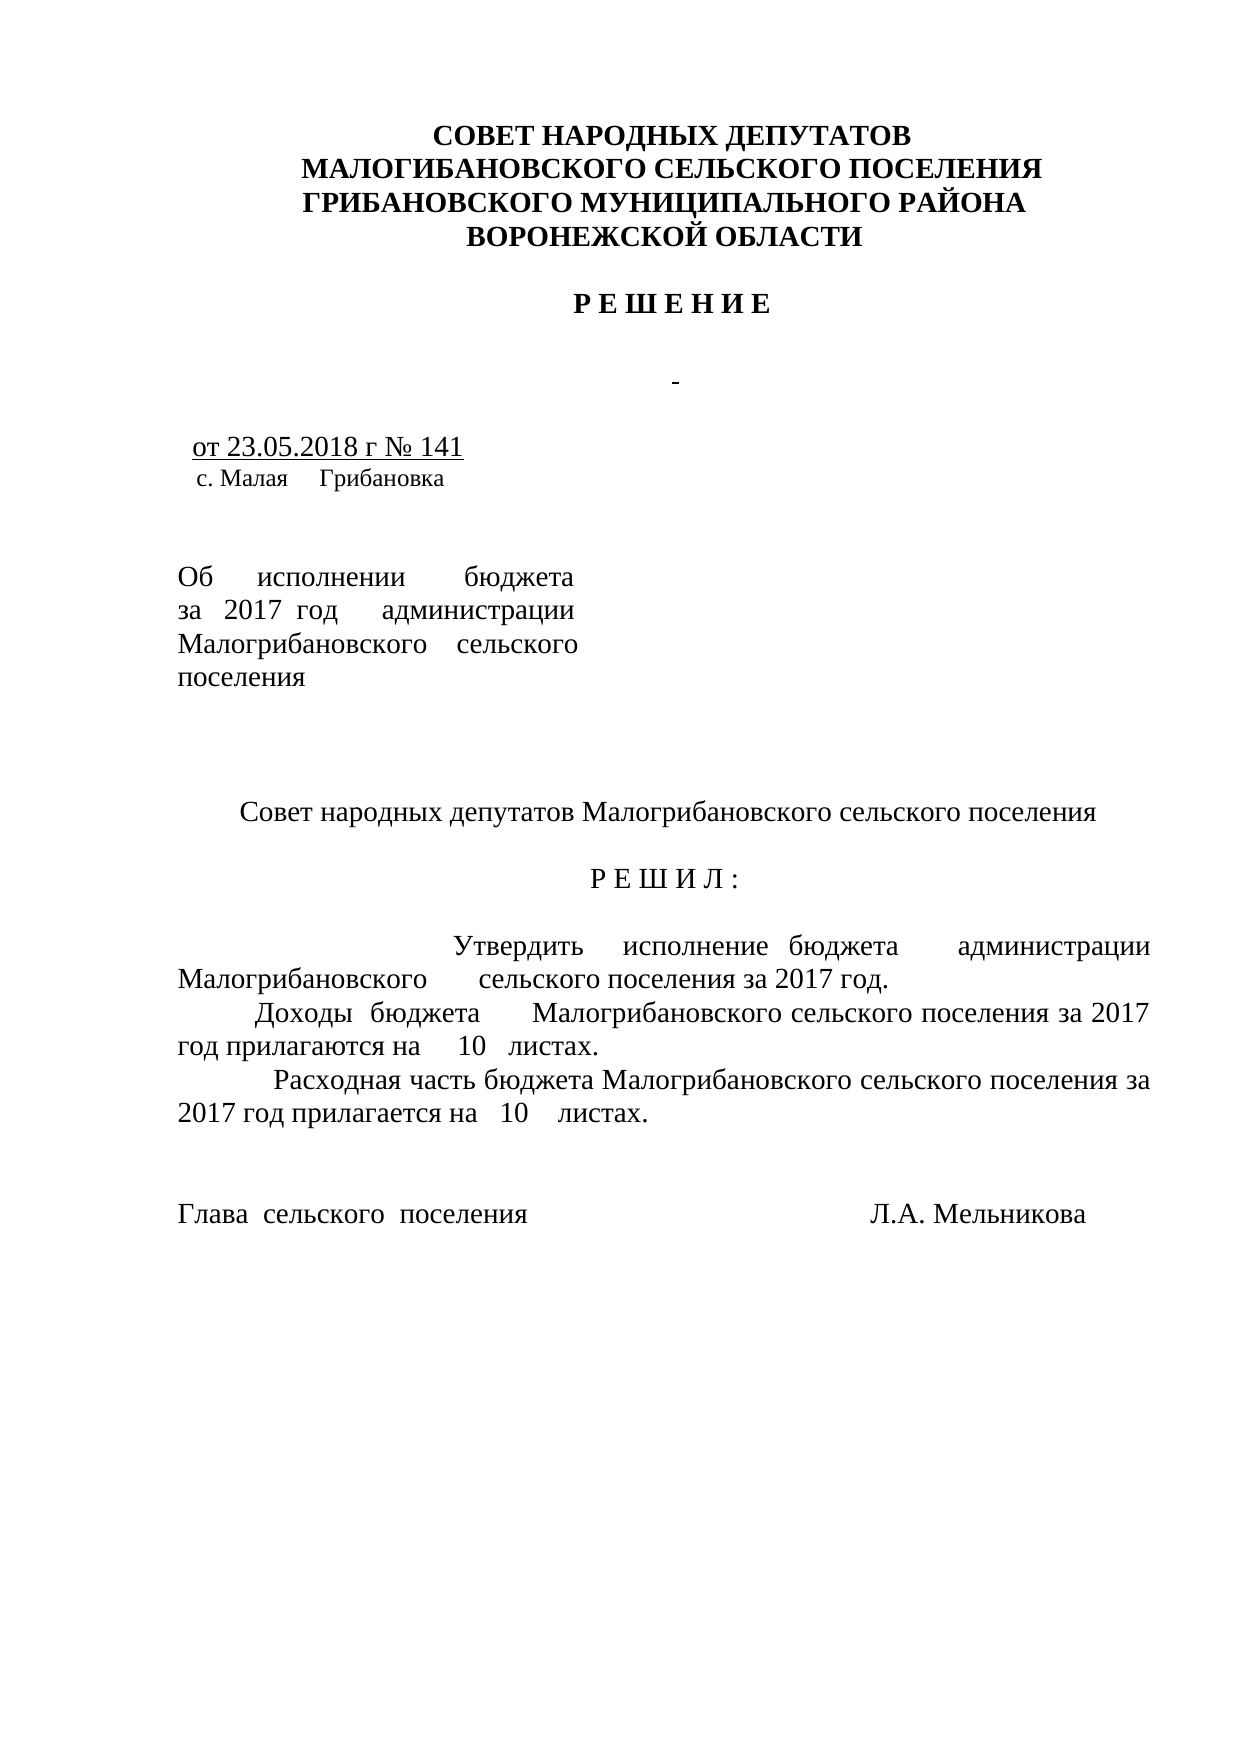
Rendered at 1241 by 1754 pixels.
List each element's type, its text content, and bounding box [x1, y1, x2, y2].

text Доходы бюджета Малогрибановского сельского поселения за 2017 год прилагаются на 10 листах. [177, 995, 1152, 1062]
text Р Е Ш И Л : [177, 861, 1152, 894]
text за 2017 год администрации [177, 592, 1152, 626]
text Утвердить исполнение бюджета администрации Малогрибановского сельского поселения за 2017 год. [177, 928, 1152, 995]
text Малогрибановского сельского [177, 626, 1152, 659]
text поселения [177, 659, 1152, 693]
subtitle Воронежской области [177, 219, 1152, 252]
text Расходная часть бюджета Малогрибановского сельского поселения за 2017 год прилагается на 10 листах. [177, 1062, 1152, 1129]
subtitle Грибановского МУНИЦИПАЛЬНОГО района [177, 185, 1152, 219]
text от 23.05.2018 г № 141 [177, 429, 1152, 463]
text Глава сельского поселения Л.А. Мельникова [177, 1196, 1152, 1230]
text Об исполнении бюджета [177, 559, 1152, 592]
text Совет народных депутатов Малогрибановского сельского поселения [177, 794, 1152, 827]
text с. Малая Грибановка [177, 463, 1152, 492]
subtitle МАЛОГИБАНОВСКОГО СЕЛЬСКОГО ПОСЕЛЕНИЯ [177, 152, 1152, 185]
subtitle СОВЕТ НАРОДНЫХ ДЕПУТАТОВ [177, 118, 1152, 152]
text Р Е Ш Е Н И Е [177, 286, 1152, 319]
